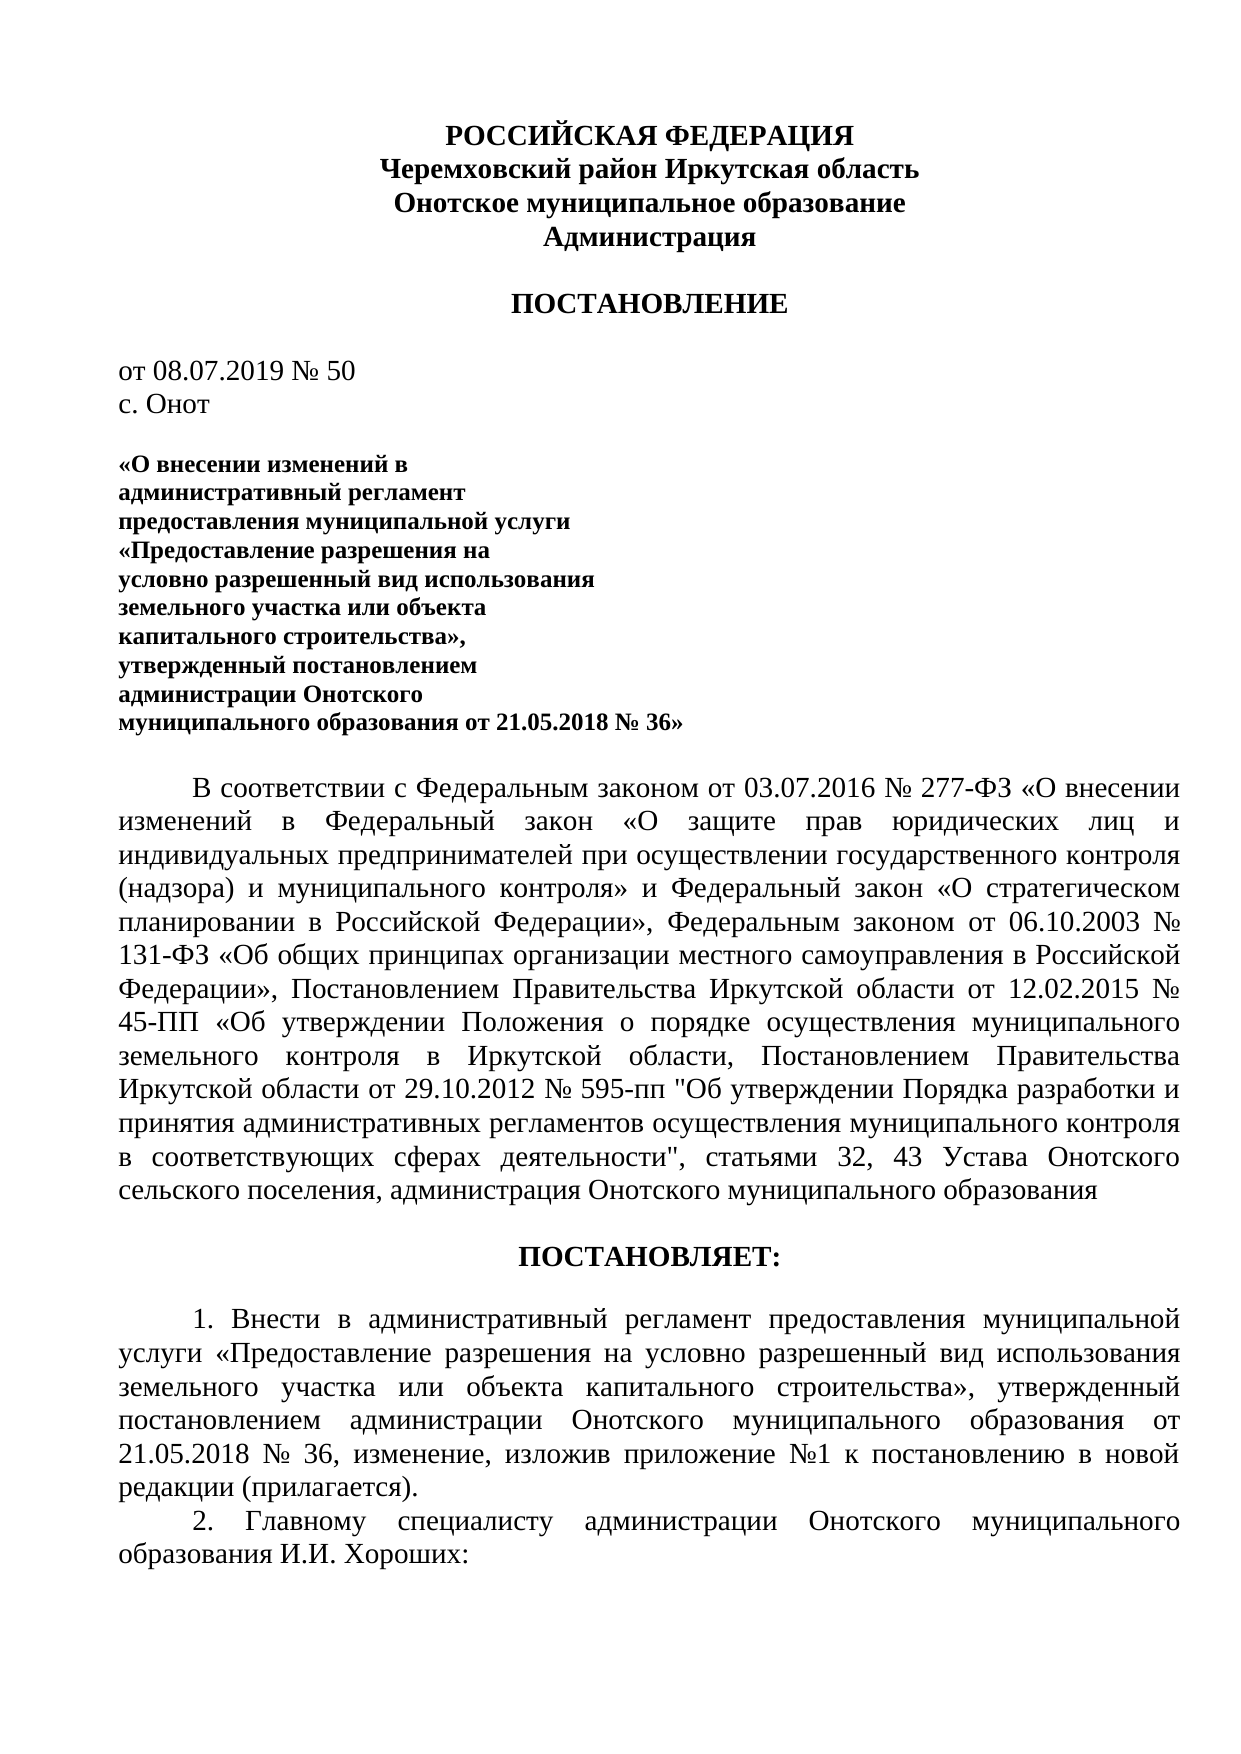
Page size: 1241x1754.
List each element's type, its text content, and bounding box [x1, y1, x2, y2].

text административный регламент [118, 477, 1181, 506]
text Черемховский район Иркутская область [118, 152, 1181, 185]
text муниципального образования от 21.05.2018 № 36» [118, 707, 1181, 736]
text земельного участка или объекта [118, 592, 1181, 621]
text капитального строительства», [118, 621, 1181, 650]
text «Предоставление разрешения на [118, 535, 1181, 564]
text ПОСТАНОВЛЯЕТ: [118, 1239, 1181, 1273]
text «О внесении изменений в [118, 449, 1181, 477]
text В соответствии с Федеральным законом от 03.07.2016 № 277-ФЗ «О внесении изменений в Федеральный закон «О защите прав юридических лиц и индивидуальных предпринимателей при осуществлении государственного контроля (надзора) и муниципального контроля» и Федеральный закон «О стратегическом планировании в Российской Федерации», Федеральным законом от 06.10.2003 № 131-ФЗ «Об общих принципах организации местного самоуправления в Российской Федерации», Постановлением Правительства Иркутской области от 12.02.2015 № 45-ПП «Об утверждении Положения о порядке осуществления муниципального земельного контроля в Иркутской области, Постановлением Правительства Иркутской области от 29.10.2012 № 595-пп "Об утверждении Порядка разработки и принятия административных регламентов осуществления муниципального контроля в соответствующих сферах деятельности", статьями 32, 43 Устава Онотского сельского поселения, администрация Онотского муниципального образования [118, 770, 1181, 1206]
text РОССИЙСКАЯ ФЕДЕРАЦИЯ [118, 118, 1181, 152]
text Онотское муниципальное образование [118, 185, 1181, 219]
text с. Онот [118, 386, 1181, 420]
text предоставления муниципальной услуги [118, 506, 1181, 535]
text Администрация [118, 219, 1181, 252]
text администрации Онотского [118, 679, 1181, 707]
text ПОСТАНОВЛЕНИЕ [118, 286, 1181, 319]
text от 08.07.2019 № 50 [118, 353, 1181, 386]
text 2. Главному специалисту администрации Онотского муниципального образования И.И. Хороших: [118, 1503, 1181, 1570]
text условно разрешенный вид использования [118, 564, 1181, 592]
text утвержденный постановлением [118, 650, 1181, 679]
text 1. Внести в административный регламент предоставления муниципальной услуги «Предоставление разрешения на условно разрешенный вид использования земельного участка или объекта капитального строительства», утвержденный постановлением администрации Онотского муниципального образования от 21.05.2018 № 36, изменение, изложив приложение №1 к постановлению в новой редакции (прилагается). [118, 1302, 1181, 1503]
